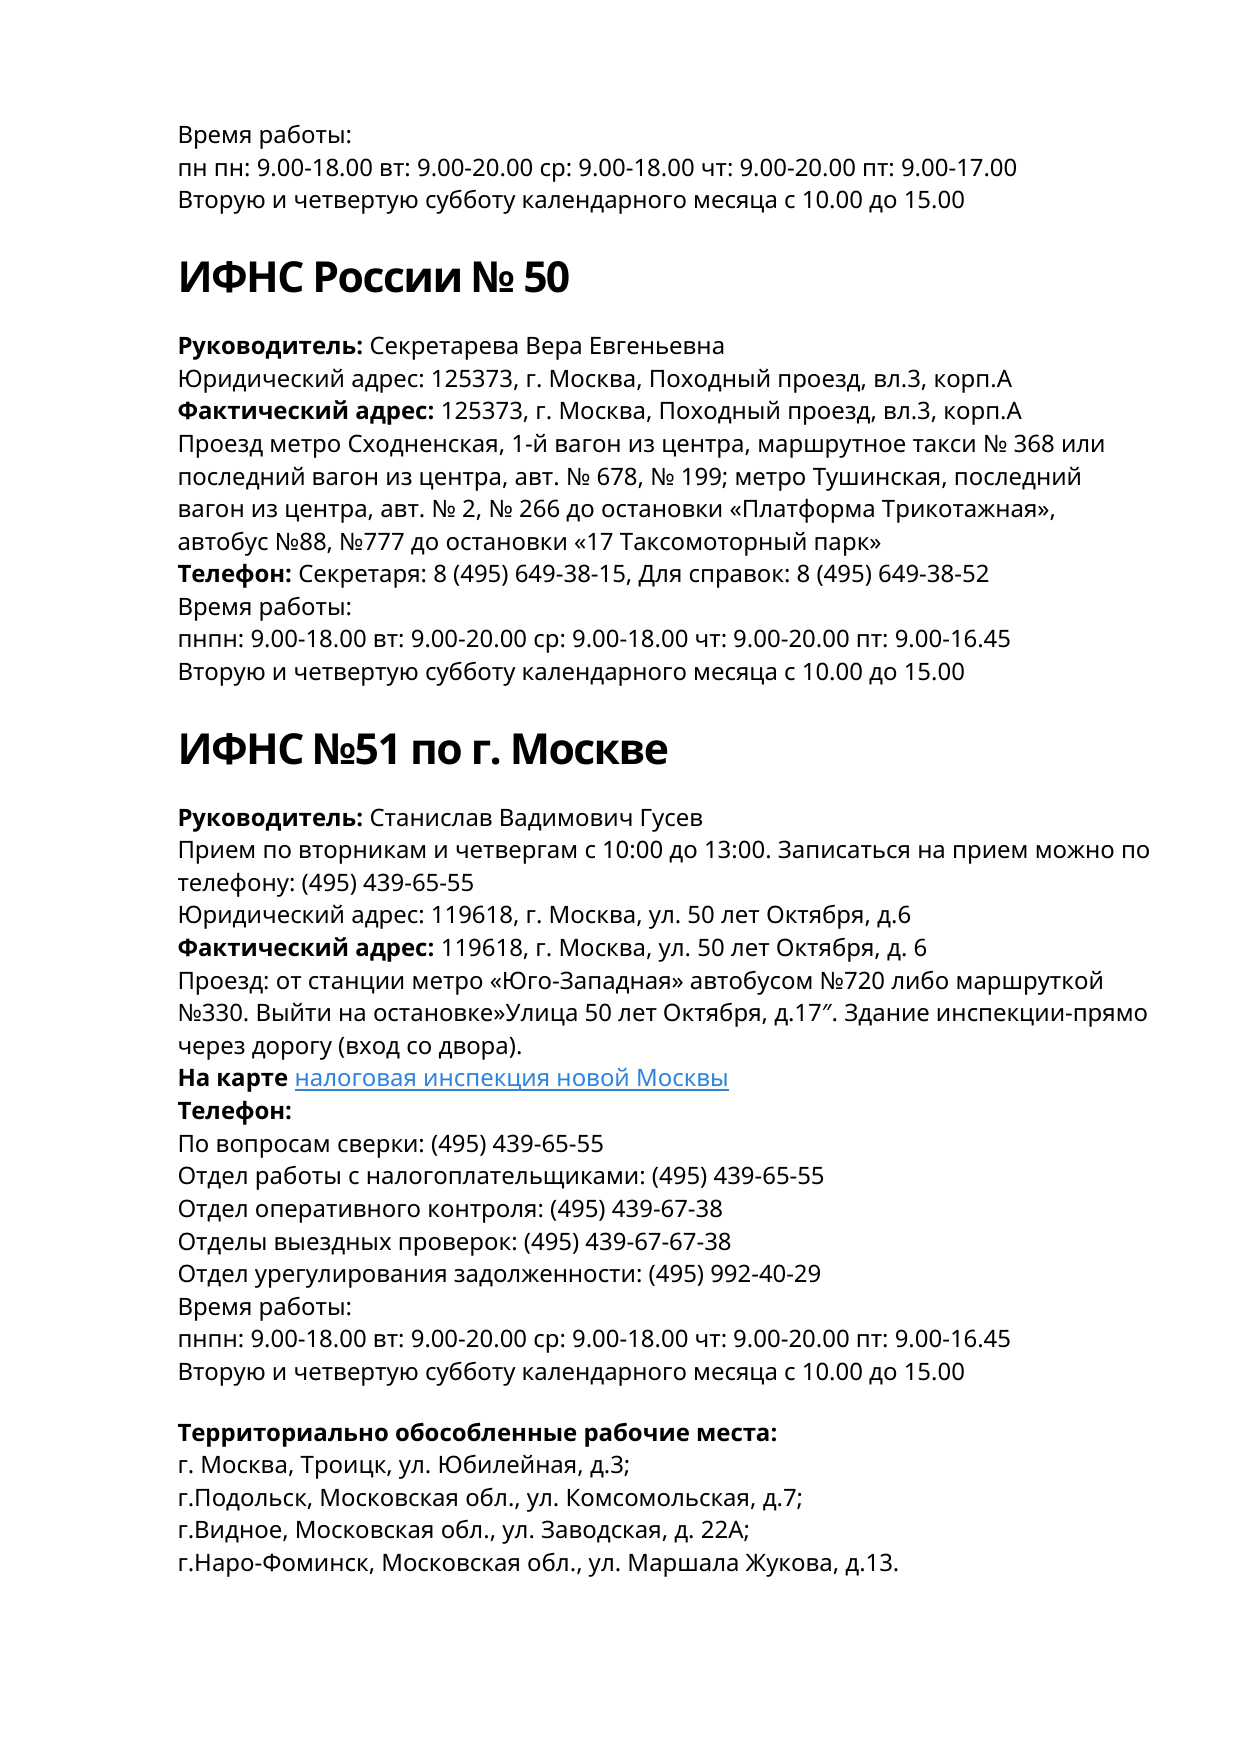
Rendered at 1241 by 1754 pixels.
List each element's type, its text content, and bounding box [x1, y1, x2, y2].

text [177, 118, 1152, 216]
text ИФНС России № 50 [177, 247, 1152, 305]
text Территориально обособленные рабочие места: г. Москва, Троицк, ул. Юбилейная, д.3; г.Подольск, Московская обл., ул. Комсомольская, д.7; г.Видное, Московская обл., ул. Заводская, д. 22А; г.Наро-Фоминск, Московская обл., ул. Маршала Жукова, д.13. [177, 1415, 1152, 1578]
text ИФНС №51 по г. Москве [177, 719, 1152, 777]
text Руководитель: Станислав Вадимович Гусев Прием по вторникам и четвергам с 10:00 до 13:00. Записаться на прием можно по телефону: (495) 439-65-55 Юридический адрес: 119618, г. Москва, ул. 50 лет Октября, д.6 Фактический адрес: 119618, г. Москва, ул. 50 лет Октября, д. 6 Проезд: от станции метро «Юго-Западная» автобусом №720 либо маршруткой №330. Выйти на остановке»Улица 50 лет Октября, д.17″. Здание инспекции-прямо через дорогу (вход со двора). На карте налоговая инспекция новой Москвы Телефон: По вопросам сверки: (495) 439-65-55 Отдел работы с налогоплательщиками: (495) 439-65-55 Отдел оперативного контроля: (495) 439-67-38 Отделы выездных проверок: (495) 439-67-67-38 Отдел урегулирования задолженности: (495) 992-40-29 Время работы: пнпн: 9.00-18.00 вт: 9.00-20.00 ср: 9.00-18.00 чт: 9.00-20.00 пт: 9.00-16.45 Вторую и четвертую субботу календарного месяца с 10.00 до 15.00 [177, 800, 1152, 1415]
text Руководитель: Секретарева Вера Евгеньевна Юридический адрес: 125373, г. Москва, Походный проезд, вл.3, корп.А Фактический адрес: 125373, г. Москва, Походный проезд, вл.3, корп.А Проезд метро Сходненская, 1-й вагон из центра, маршрутное такси № 368 или последний вагон из центра, авт. № 678, № 199; метро Тушинская, последний вагон из центра, авт. № 2, № 266 до остановки «Платформа Трикотажная», автобус №88, №777 до остановки «17 Таксомоторный парк» Телефон: Секретаря: 8 (495) 649-38-15, Для справок: 8 (495) 649-38-52 Время работы: пнпн: 9.00-18.00 вт: 9.00-20.00 ср: 9.00-18.00 чт: 9.00-20.00 пт: 9.00-16.45 Вторую и четвертую субботу календарного месяца с 10.00 до 15.00 [177, 329, 1152, 687]
